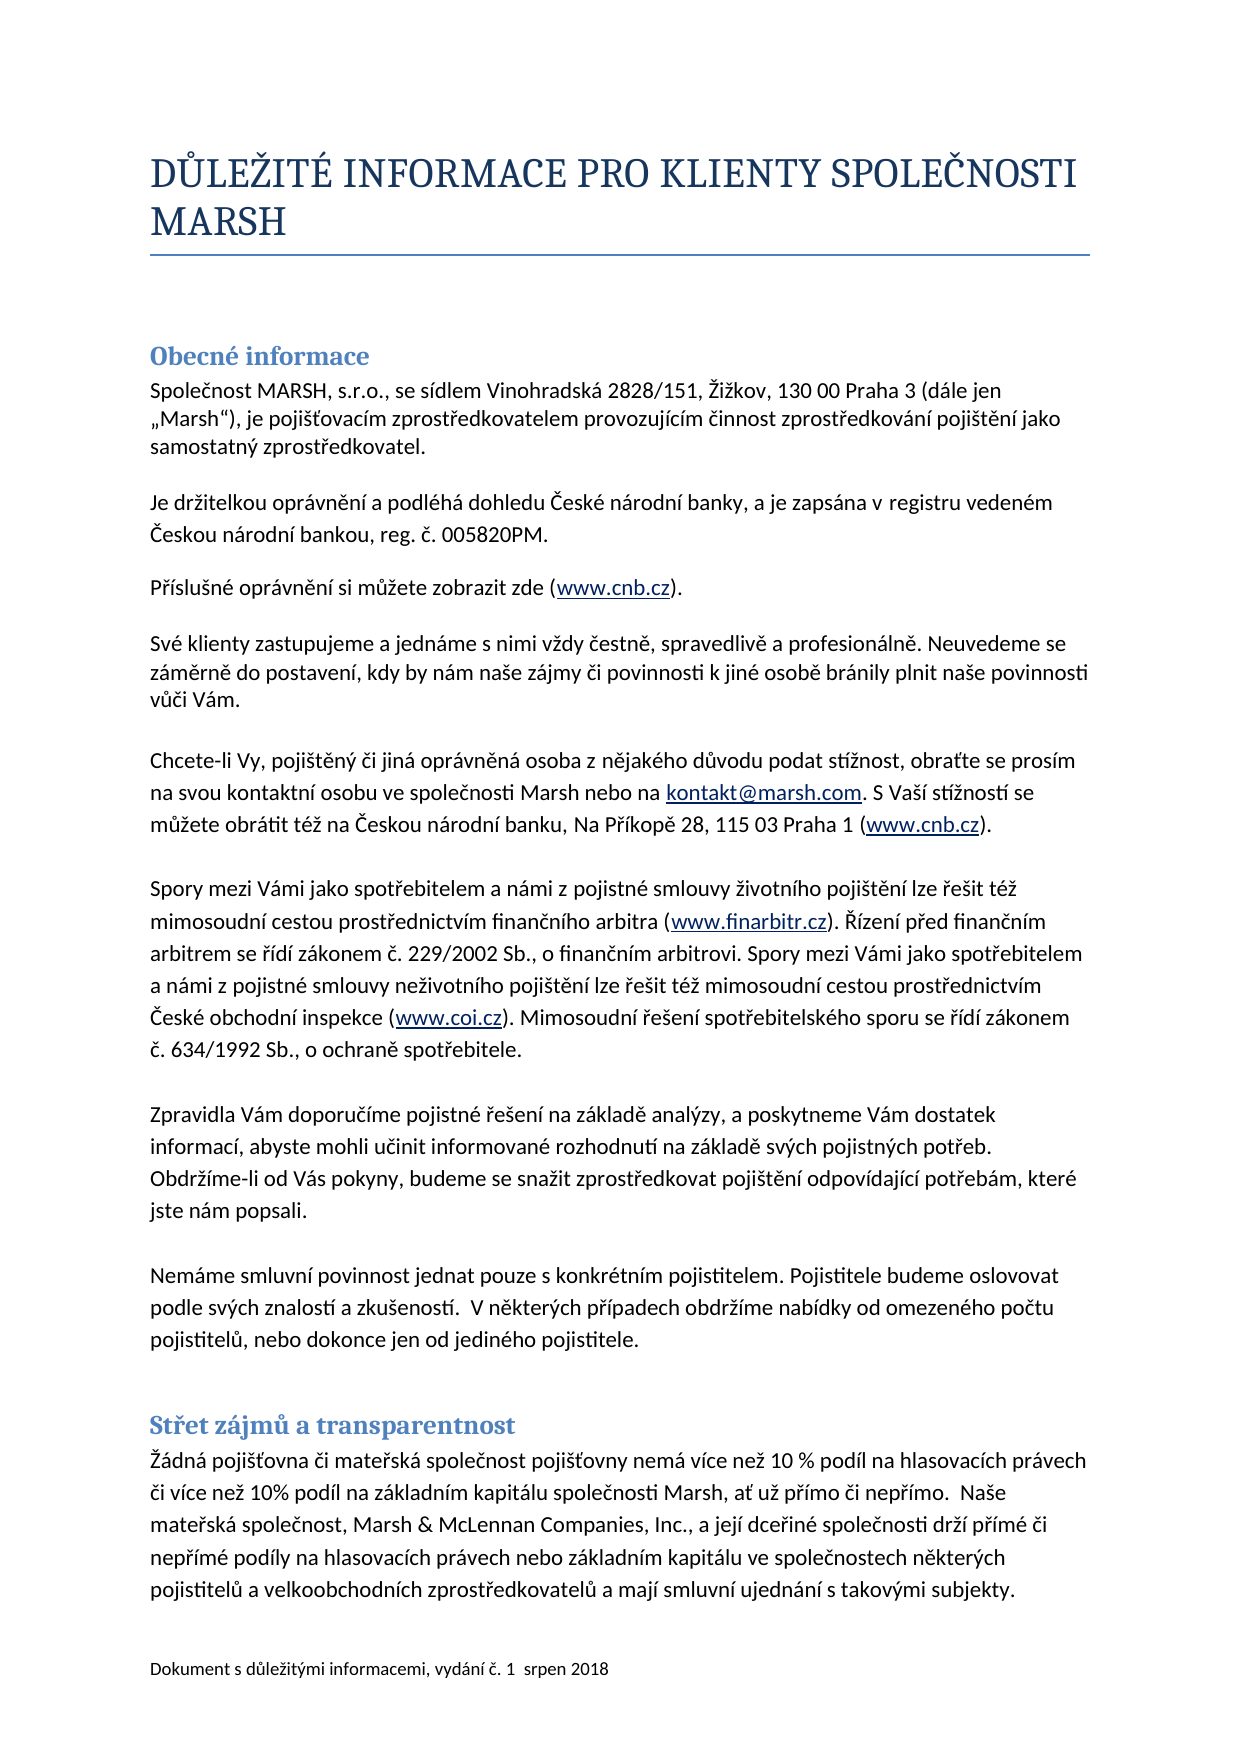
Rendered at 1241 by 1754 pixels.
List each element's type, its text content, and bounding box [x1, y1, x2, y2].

text Své klienty zastupujeme a jednáme s nimi vždy čestně, spravedlivě a profesionálně. Neuvedeme se záměrně do postavení, kdy by nám naše zájmy či povinnosti k jiné osobě bránily plnit naše povinnosti vůči Vám. [150, 629, 1090, 714]
text Chcete-li Vy, pojištěný či jiná oprávněná osoba z nějakého důvodu podat stížnost, obraťte se prosím na svou kontaktní osobu ve společnosti Marsh nebo na kontakt@marsh.com. S Vaší stížností se můžete obrátit též na Českou národní banku, Na Příkopě 28, 115 03 Praha 1 (www.cnb.cz). [150, 746, 1090, 838]
subtitle Střet zájmů a transparentnost [150, 1410, 1090, 1442]
text Nemáme smluvní povinnost jednat pouze s konkrétním pojistitelem. Pojistitele budeme oslovovat podle svých znalostí a zkušeností. V některých případech obdržíme nabídky od omezeného počtu pojistitelů, nebo dokonce jen od jediného pojistitele. [150, 1261, 1090, 1353]
text Zpravidla Vám doporučíme pojistné řešení na základě analýzy, a poskytneme Vám dostatek informací, abyste mohli učinit informované rozhodnutí na základě svých pojistných potřeb. Obdržíme-li od Vás pokyny, budeme se snažit zprostředkovat pojištění odpovídající potřebám, které jste nám popsali. [150, 1100, 1090, 1224]
text Společnost MARSH, s.r.o., se sídlem Vinohradská 2828/151, Žižkov, 130 00 Praha 3 (dále jen „Marsh“), je pojišťovacím zprostředkovatelem provozujícím činnost zprostředkování pojištění jako samostatný zprostředkovatel. [150, 376, 1090, 460]
text Je držitelkou oprávnění a podléhá dohledu České národní banky, a je zapsána v registru vedeném Českou národní bankou, reg. č. 005820PM. [150, 488, 1090, 548]
text Příslušné oprávnění si můžete zobrazit zde (www.cnb.cz). [150, 573, 1090, 602]
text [150, 1446, 1090, 1603]
subtitle Obecné informace [150, 341, 1090, 372]
title DŮLEŽITÉ INFORMACE PRO KLIENTY SPOLEČNOSTI MARSH [150, 150, 1090, 254]
text Spory mezi Vámi jako spotřebitelem a námi z pojistné smlouvy životního pojištění lze řešit též mimosoudní cestou prostřednictvím finančního arbitra (www.finarbitr.cz). Řízení před finančním arbitrem se řídí zákonem č. 229/2002 Sb., o finančním arbitrovi. Spory mezi Vámi jako spotřebitelem a námi z pojistné smlouvy neživotního pojištění lze řešit též mimosoudní cestou prostřednictvím České obchodní inspekce (www.coi.cz). Mimosoudní řešení spotřebitelského sporu se řídí zákonem č. 634/1992 Sb., o ochraně spotřebitele. [150, 874, 1090, 1063]
